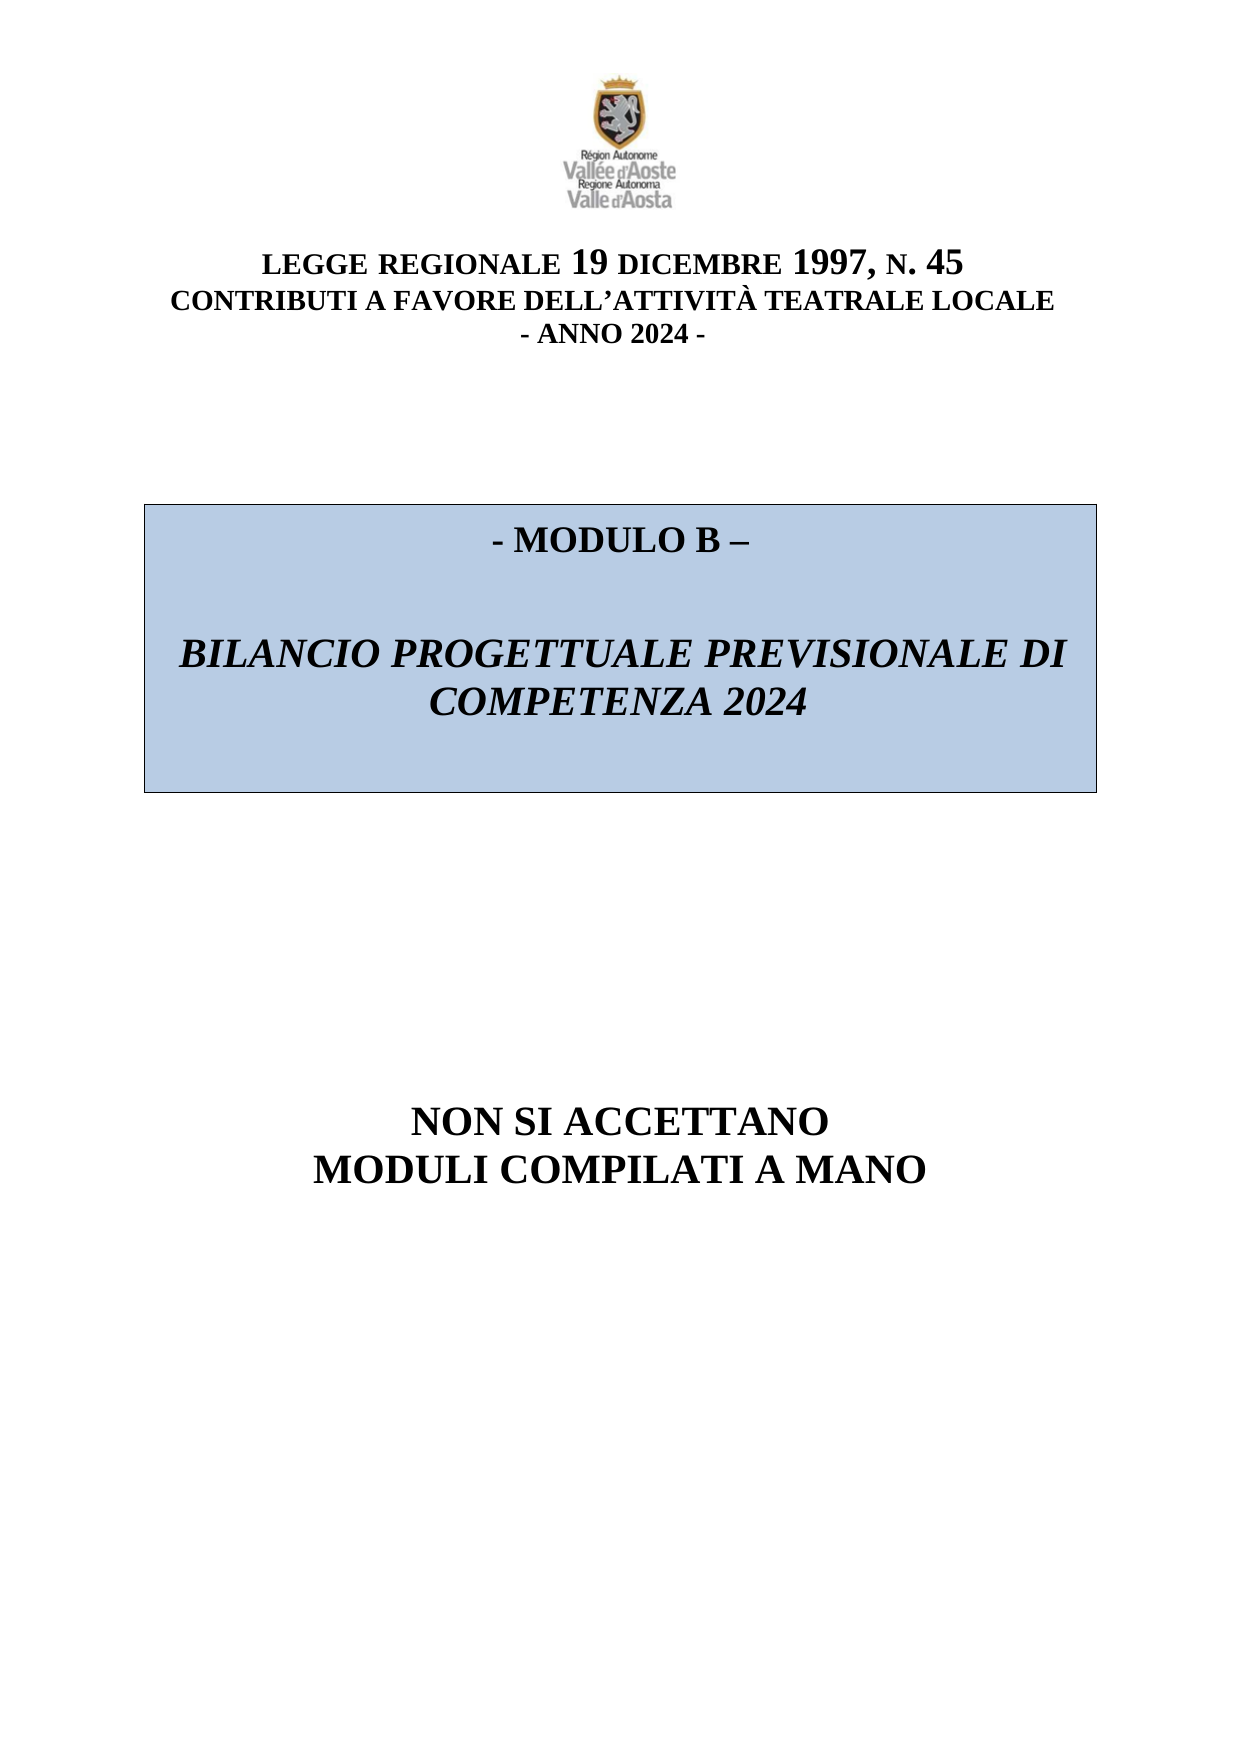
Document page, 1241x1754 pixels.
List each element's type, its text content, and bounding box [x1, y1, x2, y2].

picture [560, 73, 680, 211]
table_header - MODULO B – BILANCIO PROGETTUALE PREVISIONALE DI COMPETENZA 2024 [145, 505, 1096, 792]
text NON SI ACCETTANO [118, 1096, 1122, 1144]
text MODULI COMPILATI A MANO [118, 1144, 1122, 1192]
